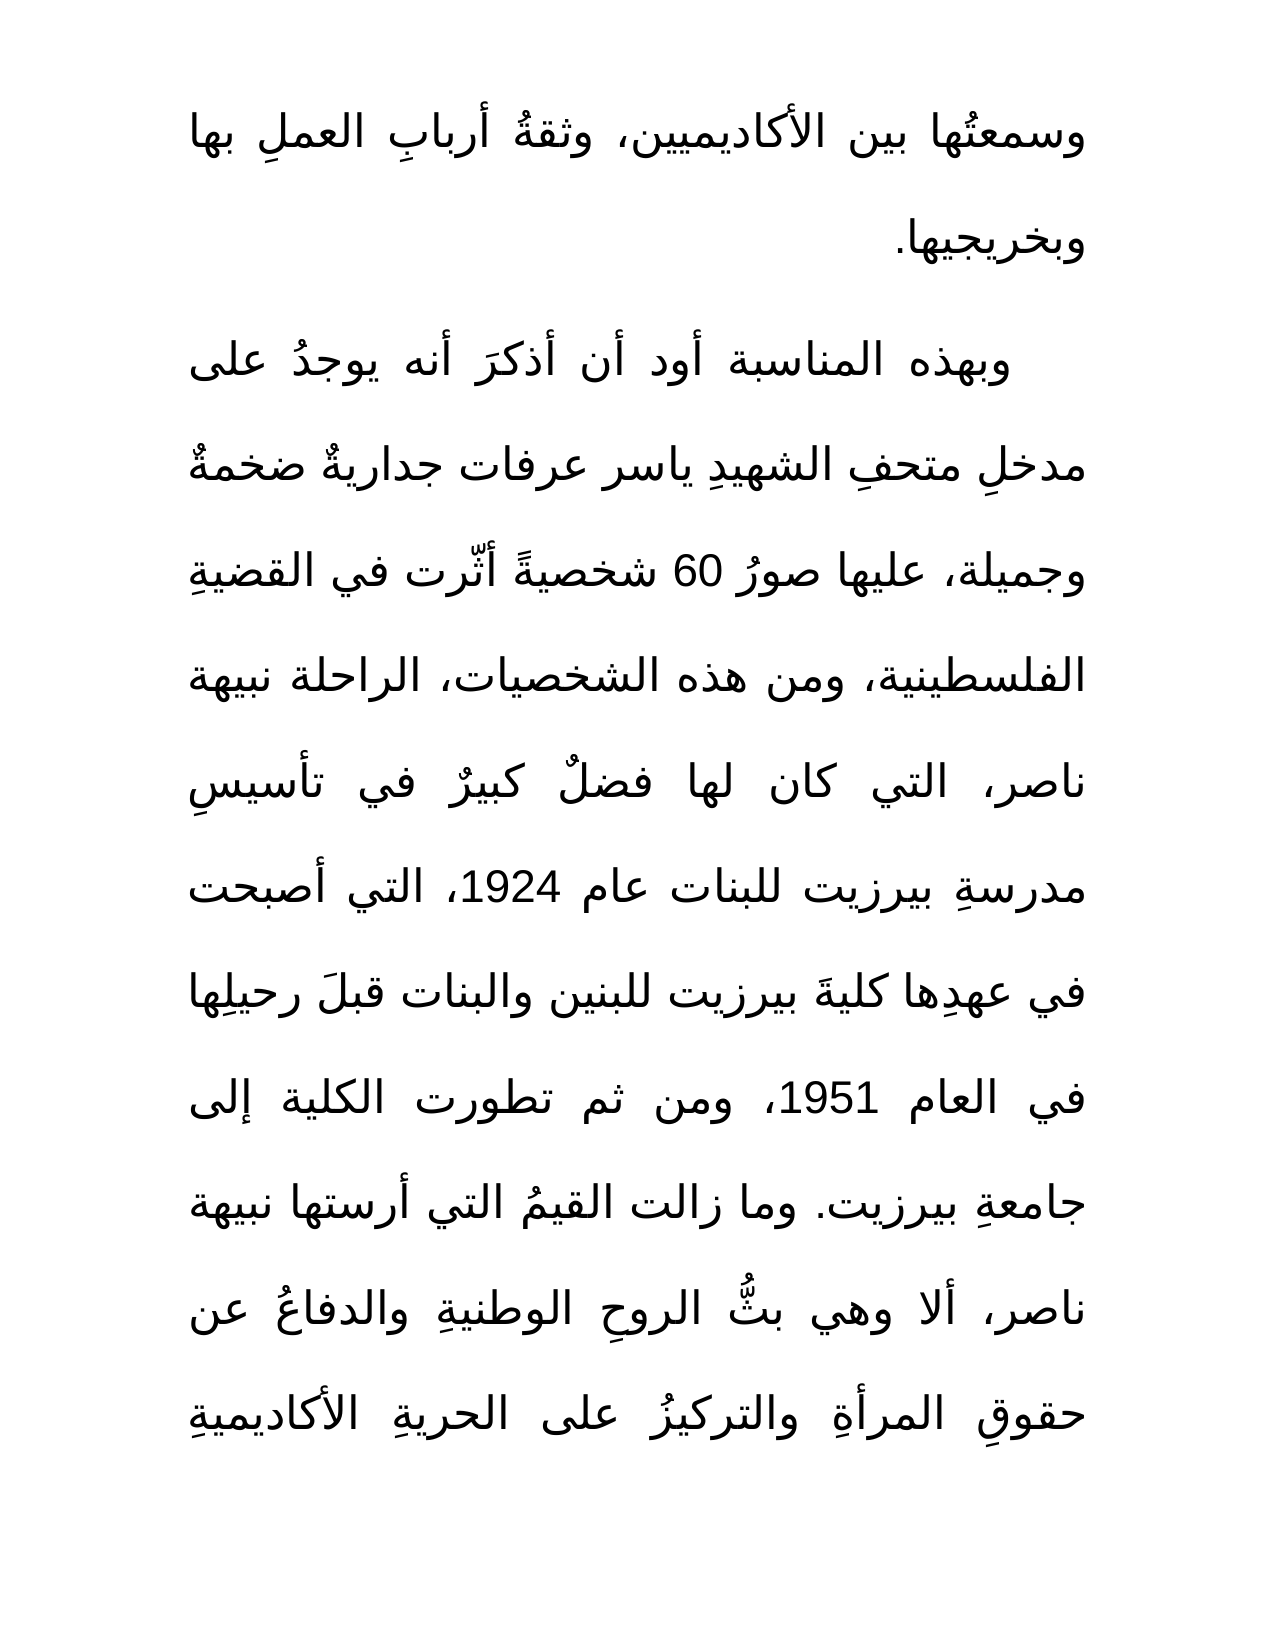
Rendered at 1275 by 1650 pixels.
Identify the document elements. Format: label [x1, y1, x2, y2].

text [187, 332, 1087, 1439]
text [187, 105, 1087, 263]
